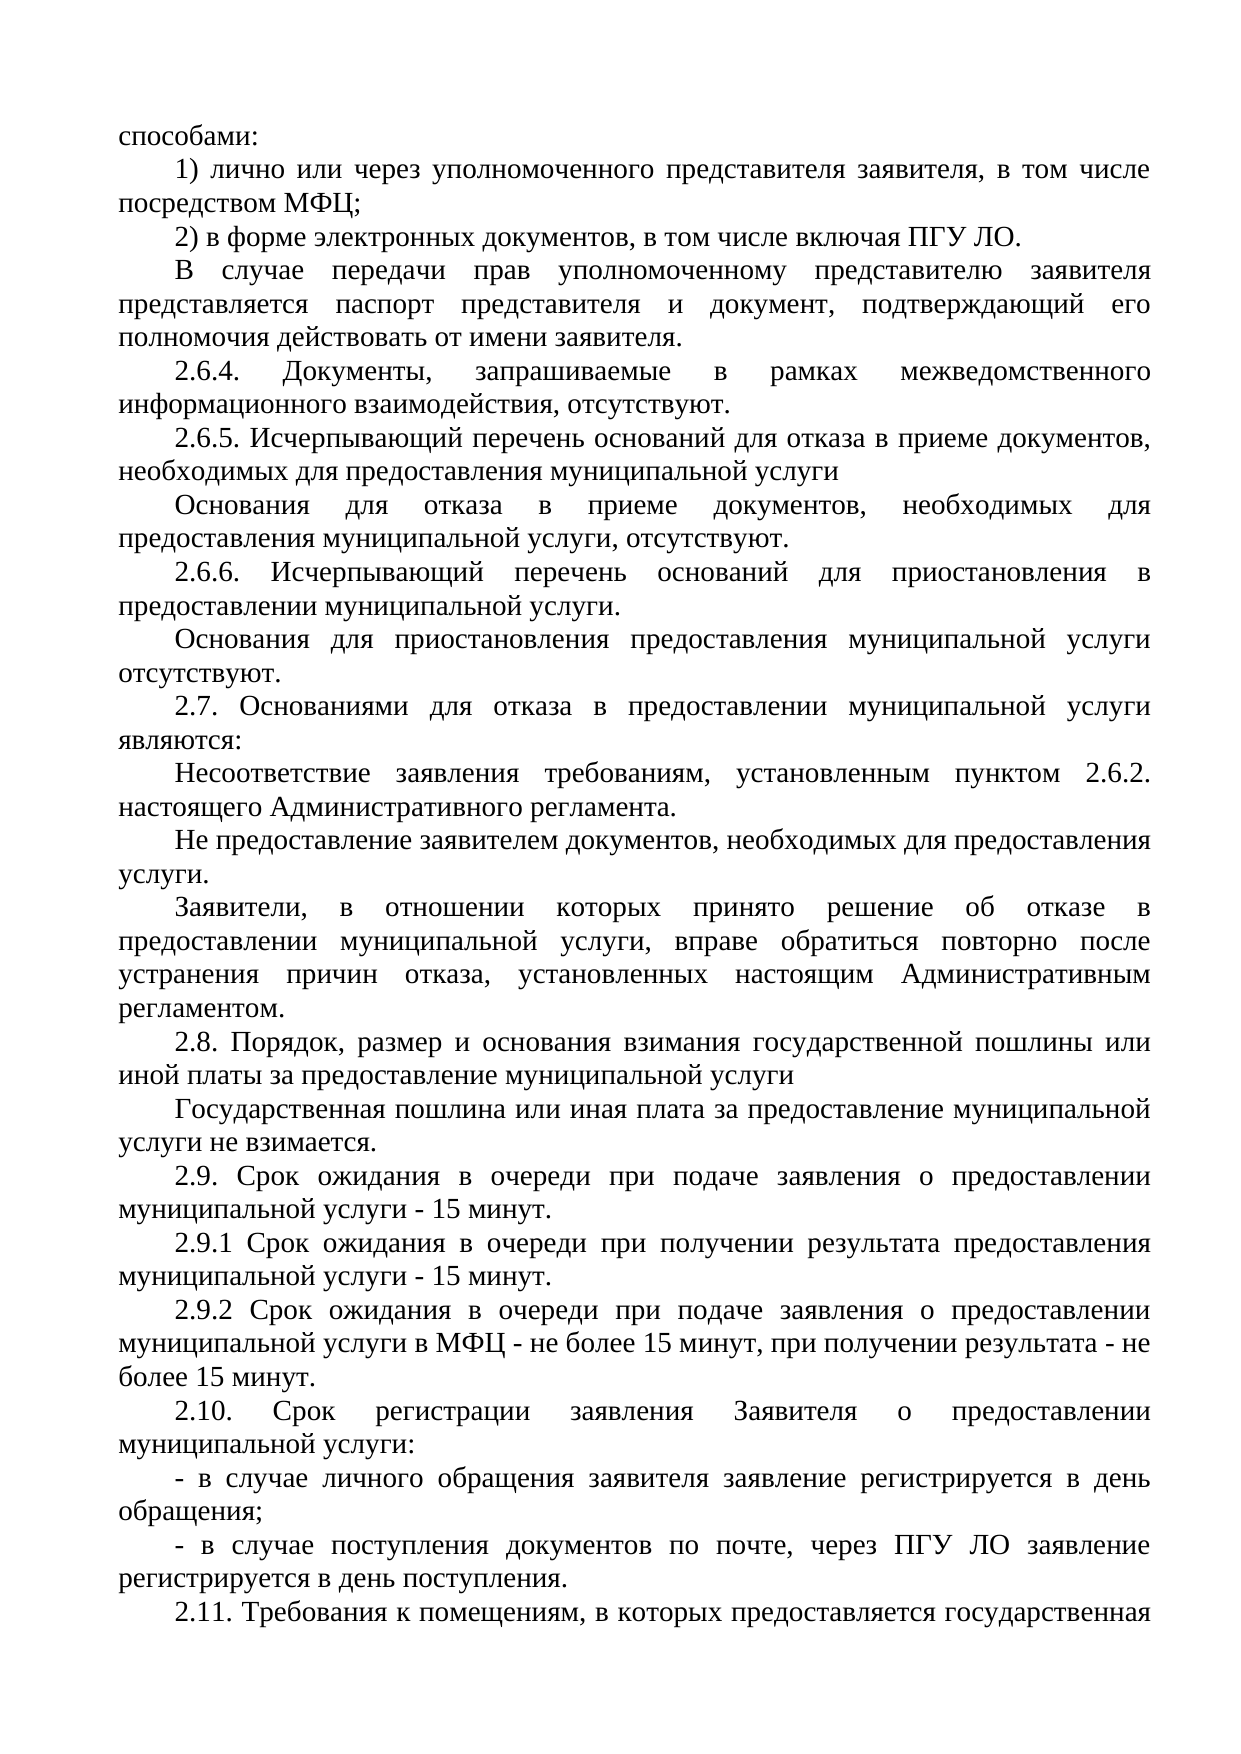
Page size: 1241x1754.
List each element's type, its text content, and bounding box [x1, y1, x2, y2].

text 2.6.5. Исчерпывающий перечень оснований для отказа в приеме документов, необходимых для предоставления муниципальной услуги [118, 420, 1152, 487]
text Основания для приостановления предоставления муниципальной услуги отсутствуют. [118, 621, 1152, 688]
text - в случае личного обращения заявителя заявление регистрируется в день обращения; [118, 1460, 1152, 1527]
text 2.6.4. Документы, запрашиваемые в рамках межведомственного информационного взаимодействия, отсутствуют. [118, 353, 1152, 420]
text Основания для отказа в приеме документов, необходимых для предоставления муниципальной услуги, отсутствуют. [118, 487, 1152, 554]
text Несоответствие заявления требованиям, установленным пунктом 2.6.2. настоящего Административного регламента. [118, 755, 1152, 822]
text 2.8. Порядок, размер и основания взимания государственной пошлины или иной платы за предоставление муниципальной услуги [118, 1024, 1152, 1091]
text - в случае поступления документов по почте, через ПГУ ЛО заявление регистрируется в день поступления. [118, 1527, 1152, 1594]
text Не предоставление заявителем документов, необходимых для предоставления услуги. [118, 822, 1152, 889]
text 2.6.6. Исчерпывающий перечень оснований для приостановления в предоставлении муниципальной услуги. [118, 554, 1152, 621]
text 2.9.2 Срок ожидания в очереди при подаче заявления о предоставлении муниципальной услуги в МФЦ - не более 15 минут, при получении результата - не более 15 минут. [118, 1292, 1152, 1393]
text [118, 118, 1152, 152]
text 2) в форме электронных документов, в том числе включая ПГУ ЛО. [118, 219, 1152, 252]
text 1) лично или через уполномоченного представителя заявителя, в том числе посредством МФЦ; [118, 152, 1152, 219]
text Государственная пошлина или иная плата за предоставление муниципальной услуги не взимается. [118, 1091, 1152, 1158]
text 2.7. Основаниями для отказа в предоставлении муниципальной услуги являются: [118, 688, 1152, 755]
text В случае передачи прав уполномоченному представителю заявителя представляется паспорт представителя и документ, подтверждающий его полномочия действовать от имени заявителя. [118, 252, 1152, 353]
text 2.10. Срок регистрации заявления Заявителя о предоставлении муниципальной услуги: [118, 1393, 1152, 1460]
text Заявители, в отношении которых принято решение об отказе в предоставлении муниципальной услуги, вправе обратиться повторно после устранения причин отказа, установленных настоящим Административным регламентом. [118, 889, 1152, 1024]
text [118, 1594, 1152, 1627]
text 2.9. Срок ожидания в очереди при подаче заявления о предоставлении муниципальной услуги - 15 минут. [118, 1158, 1152, 1225]
text 2.9.1 Срок ожидания в очереди при получении результата предоставления муниципальной услуги - 15 минут. [118, 1225, 1152, 1292]
